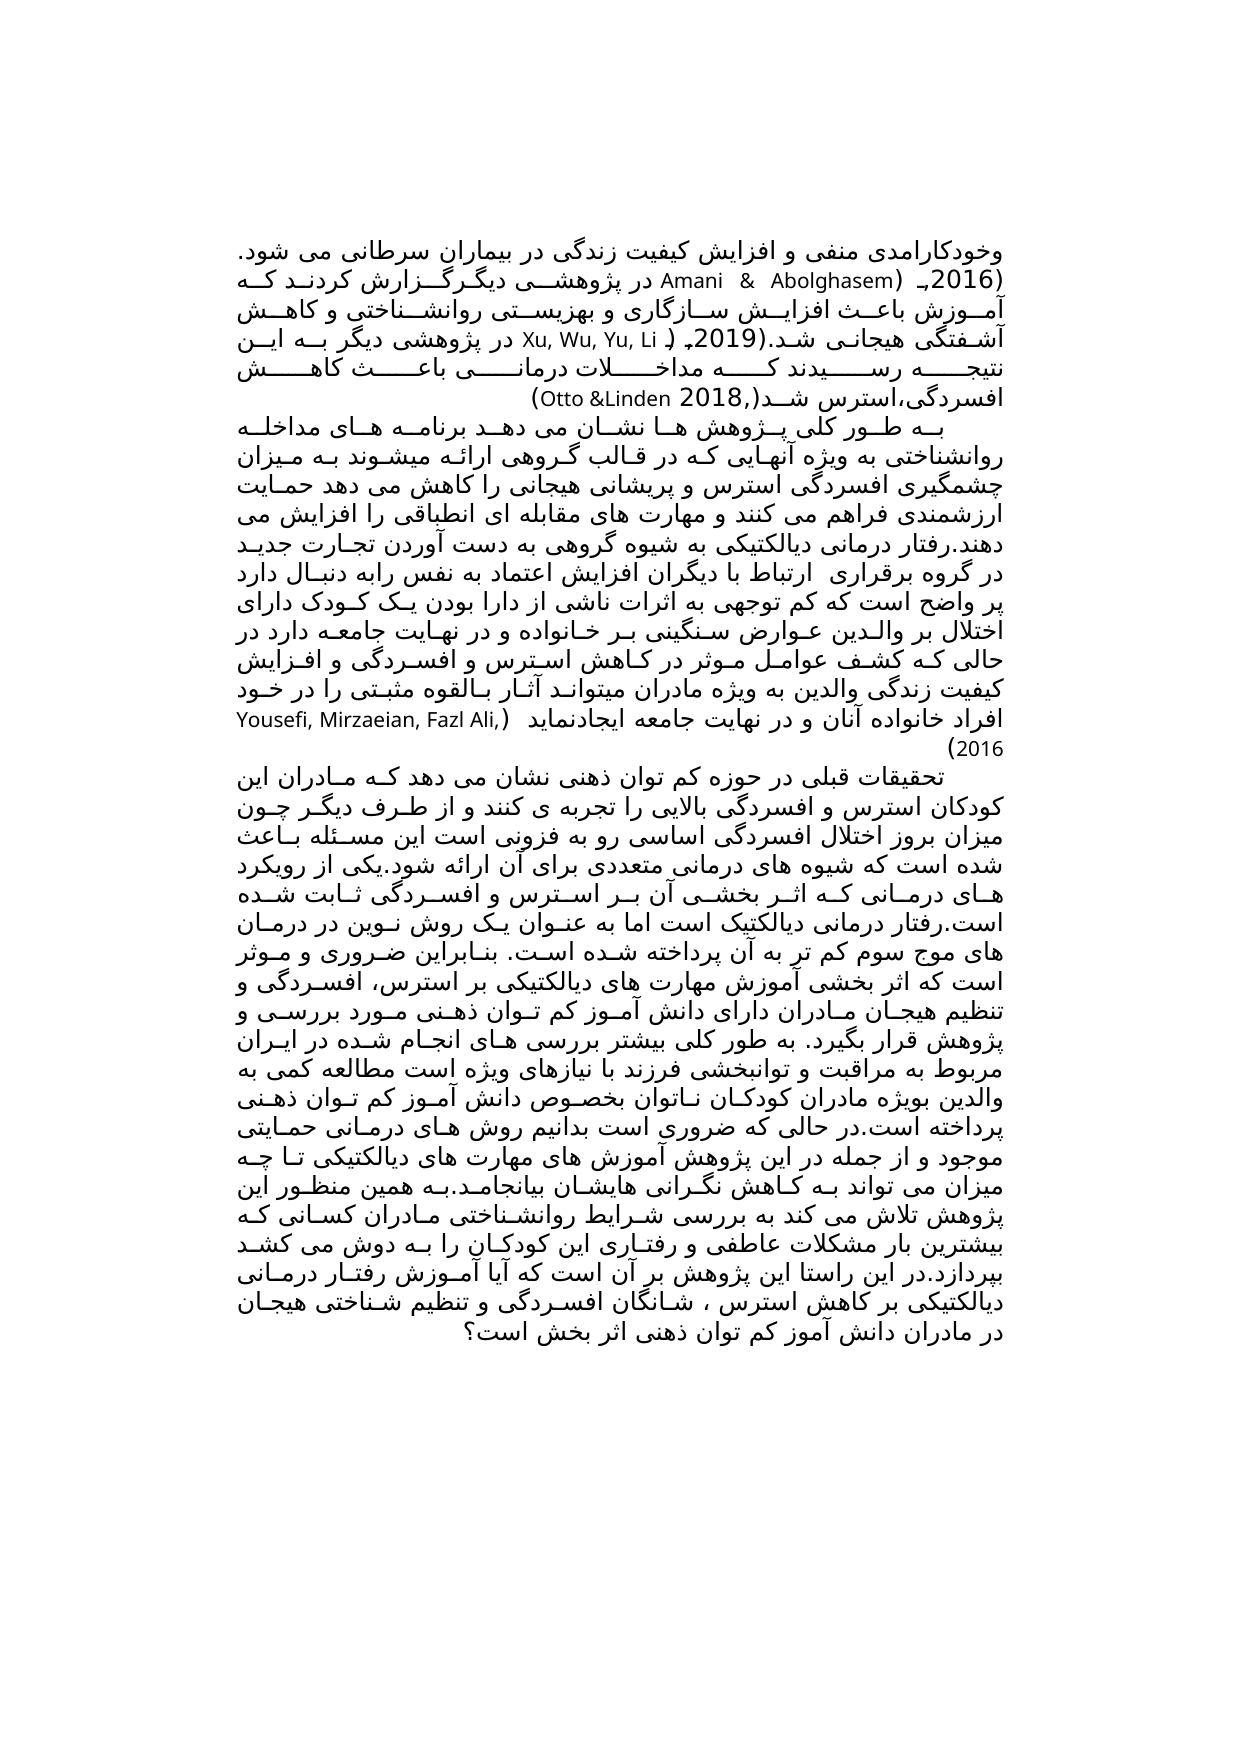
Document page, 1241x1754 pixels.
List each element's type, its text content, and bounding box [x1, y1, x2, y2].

text تحقیقات قبلی در حوزه کم توان ذهنی نشان می دهد که مادران این کودکان استرس و افسردگی بالایی را تجربه ی کنند و از طرف دیگر چون میزان بروز اختلال افسردگی اساسی رو به فزونی است این مسئله باعث شده است که شیوه های درمانی متعددی برای آن ارائه شود.یکی از رویکرد های درمانی که اثر بخشی آن بر استرس و افسردگی ثابت شده است.رفتار درمانی دیالکتیک است اما به عنوان یک روش نوین در درمان های موج سوم کم تر به آن پرداخته شده است. بنابراین ضروری و موثر است که اثر بخشی آموزش مهارت های دیالکتیکی بر استرس، افسردگی و تنظیم هیجان مادران دارای دانش آموز کم توان ذهنی مورد بررسی و پژوهش قرار بگیرد. به طور کلی بیشتر بررسی های انجام شده در ایران مربوط به مراقبت و توانبخشی فرزند با نیازهای ویژه است مطالعه کمی به والدین بویژه مادران کودکان ناتوان بخصوص دانش آموز کم توان ذهنی پرداخته است.در حالی که ضروری است بدانیم روش های درمانی حمایتی موجود و از جمله در این پژوهش آموزش های مهارت های دیالکتیکی تا چه میزان می تواند به کاهش نگرانی هایشان بیانجامد.به همین منظور این پژوهش تلاش می کند به بررسی شرایط روانشناختی مادران کسانی که بیشترین بار مشکلات عاطفی و رفتاری این کودکان را به دوش می کشد بپردازد.در این راستا این پژوهش بر آن است که آیا آموزش رفتار درمانی دیالکتیکی بر کاهش استرس ، شانگان افسردگی و تنظیم شناختی هیجان در مادران دانش آموز کم توان ذهنی اثر بخش است؟ [236, 763, 1004, 1346]
text به طور کلی پژوهش ها نشان می دهد برنامه های مداخله روانشناختی به ویژه آنهایی که در قالب گروهی ارائه میشوند به میزان چشمگیری افسردگی استرس و پریشانی هیجانی را کاهش می دهد حمایت ارزشمندی فراهم می کنند و مهارت های مقابله ای انطباقی را افزایش می دهند.رفتار درمانی دیالکتیکی به شیوه گروهی به دست آوردن تجارت جدید در گروه برقراری ارتباط با دیگران افزایش اعتماد به نفس رابه دنبال دارد پر واضح است که کم توجهی به اثرات ناشی از دارا بودن یک کودک دارای اختلال بر والدین عوارض سنگینی بر خانواده و در نهایت جامعه دارد در حالی که کشف عوامل موثر در کاهش استرس و افسردگی و افزایش کیفیت زندگی والدین به ویژه مادران میتواند آثار بالقوه مثبتی را در خود افراد خانواده آنان و در نهایت جامعه ایجادنماید (Yousefi, Mirzaeian, Fazl Ali, 2016) [236, 412, 1004, 763]
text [236, 236, 1004, 412]
